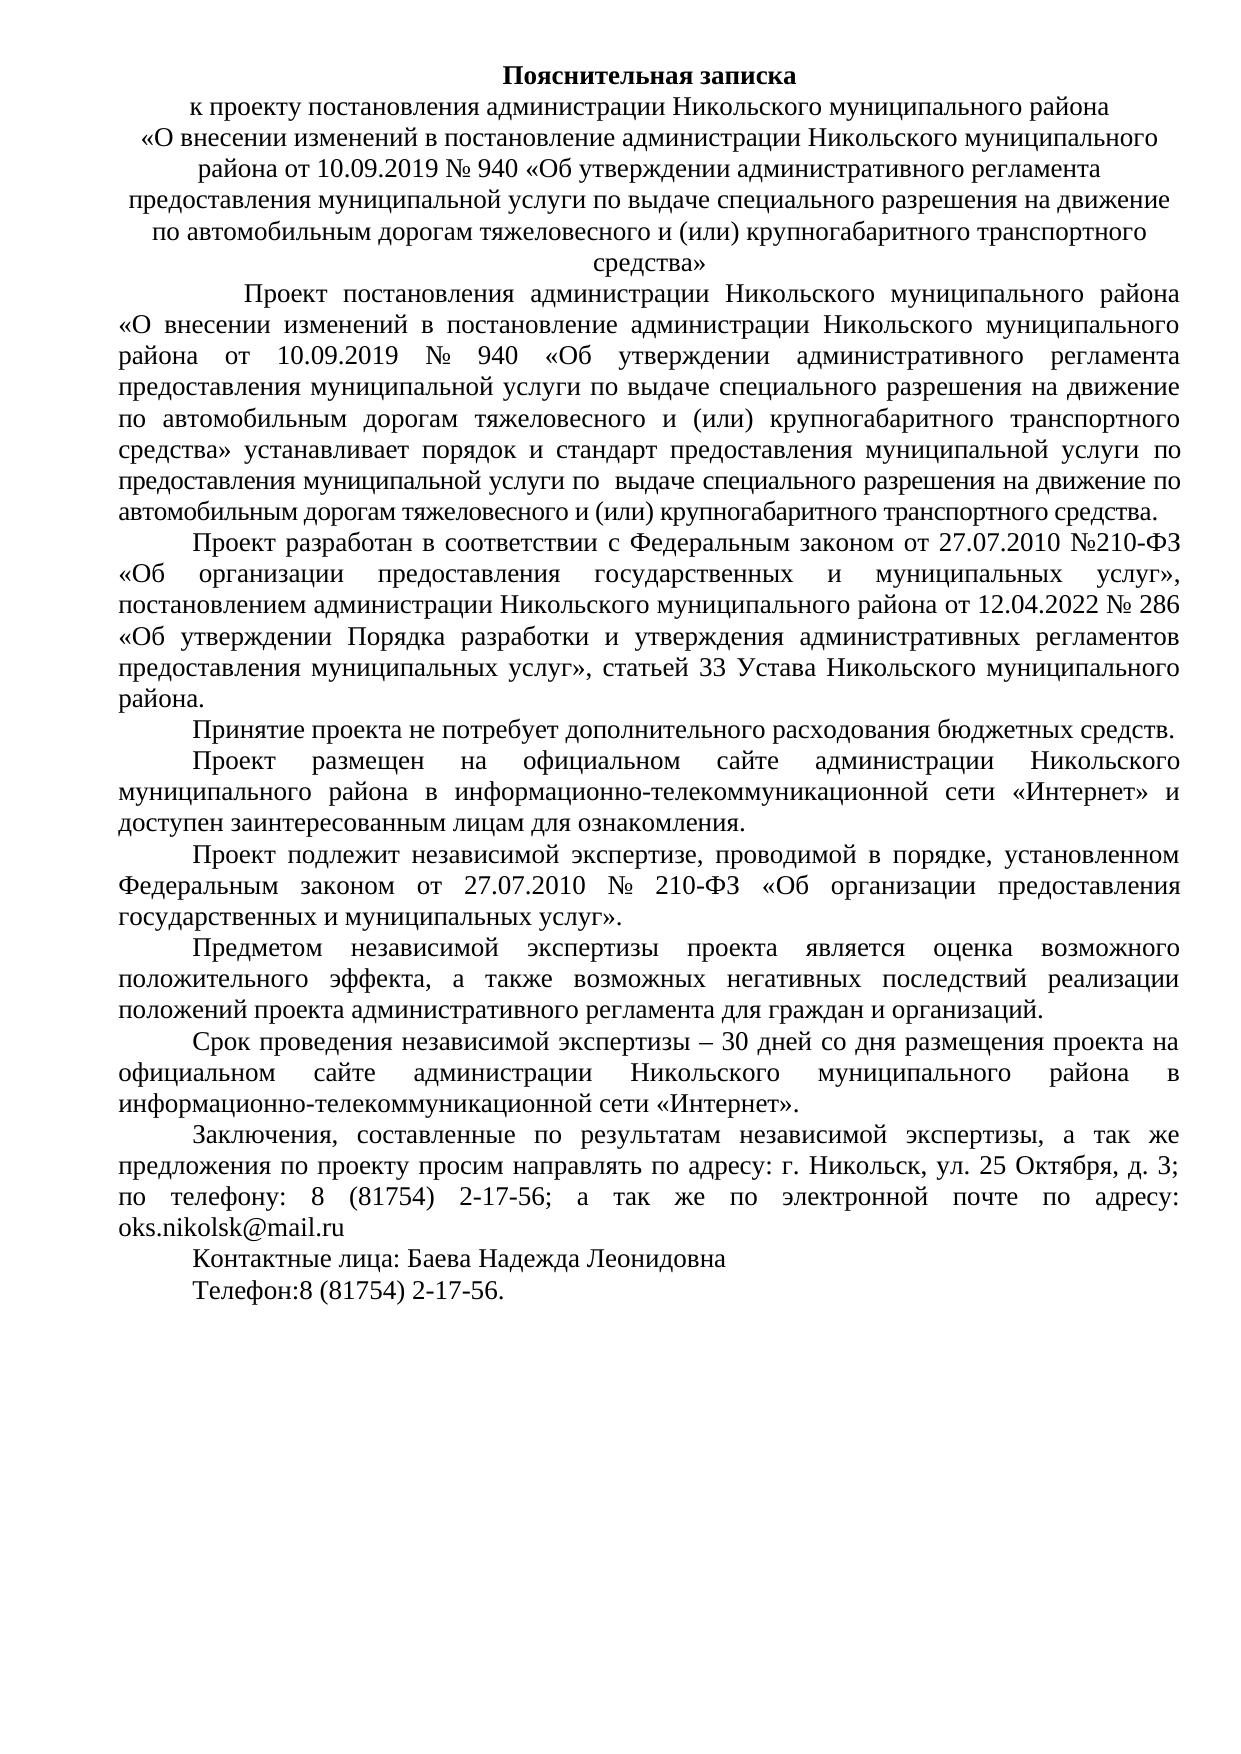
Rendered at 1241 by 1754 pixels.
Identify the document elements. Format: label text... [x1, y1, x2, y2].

text Проект подлежит независимой экспертизе, проводимой в порядке, установленном Федеральным законом от 27.07.2010 № 210-ФЗ «Об организации предоставления государственных и муниципальных услуг». [118, 838, 1181, 931]
text Пояснительная записка [118, 59, 1181, 90]
text Контактные лица: Баева Надежда Леонидовна [118, 1243, 1181, 1274]
text Принятие проекта не потребует дополнительного расходования бюджетных средств. [118, 713, 1181, 744]
text Проект размещен на официальном сайте администрации Никольского муниципального района в информационно-телекоммуникационной сети «Интернет» и доступен заинтересованным лицам для ознакомления. [118, 744, 1181, 838]
text Телефон:8 (81754) 2-17-56. [118, 1274, 1181, 1305]
text Заключения, составленные по результатам независимой экспертизы, а так же предложения по проекту просим направлять по адресу: г. Никольск, ул. 25 Октября, д. 3; по телефону: 8 (81754) 2-17-56; а так же по электронной почте по адресу: oks.nikolsk@mail.ru [118, 1118, 1181, 1243]
text Предметом независимой экспертизы проекта является оценка возможного положительного эффекта, а также возможных негативных последствий реализации положений проекта административного регламента для граждан и организаций. [118, 931, 1181, 1024]
text к проекту постановления администрации Никольского муниципального района [118, 90, 1181, 121]
text Проект разработан в соответствии с Федеральным законом от 27.07.2010 №210-ФЗ «Об организации предоставления государственных и муниципальных услуг», постановлением администрации Никольского муниципального района от 12.04.2022 № 286 «Об утверждении Порядка разработки и утверждения административных регламентов предоставления муниципальных услуг», статьей 33 Устава Никольского муниципального района. [118, 526, 1181, 713]
text Срок проведения независимой экспертизы – 30 дней со дня размещения проекта на официальном сайте администрации Никольского муниципального района в информационно-телекоммуникационной сети «Интернет». [118, 1024, 1181, 1118]
text Проект постановления администрации Никольского муниципального района «О внесении изменений в постановление администрации Никольского муниципального района от 10.09.2019 № 940 «Об утверждении административного регламента предоставления муниципальной услуги по выдаче специального разрешения на движение по автомобильным дорогам тяжеловесного и (или) крупногабаритного транспортного средства» устанавливает порядок и стандарт предоставления муниципальной услуги по предоставления муниципальной услуги по выдаче специального разрешения на движение по автомобильным дорогам тяжеловесного и (или) крупногабаритного транспортного средства. [118, 277, 1181, 526]
text «О внесении изменений в постановление администрации Никольского муниципального района от 10.09.2019 № 940 «Об утверждении административного регламента предоставления муниципальной услуги по выдаче специального разрешения на движение по автомобильным дорогам тяжеловесного и (или) крупногабаритного транспортного средства» [118, 121, 1181, 277]
